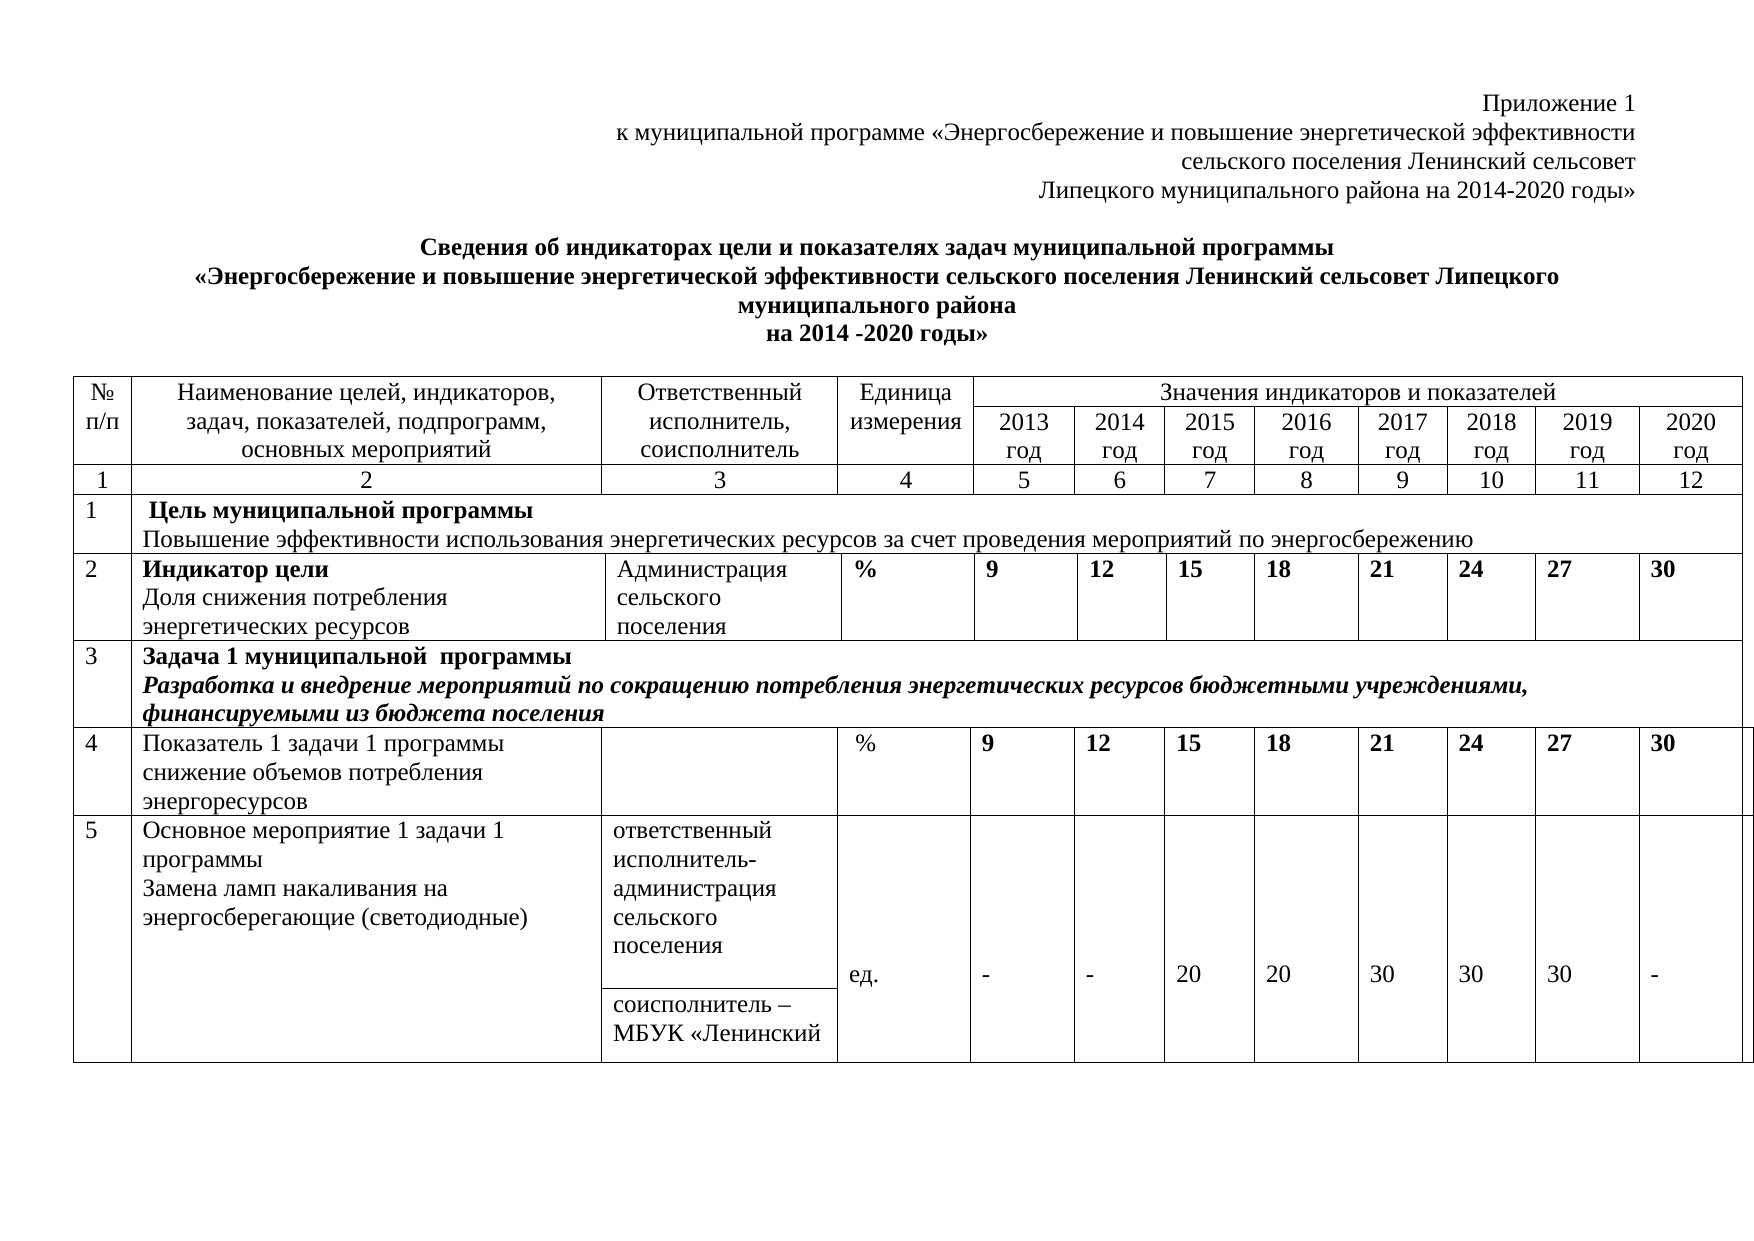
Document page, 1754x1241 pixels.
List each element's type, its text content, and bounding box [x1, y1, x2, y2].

table_cell 30 [1640, 728, 1742, 814]
table_cell 2 [74, 554, 131, 640]
table_cell 21 [1359, 554, 1447, 640]
table_cell [602, 728, 837, 814]
table_cell 2 [132, 465, 601, 494]
table_header № п/п [74, 377, 131, 464]
table_cell Основное мероприятие 1 задачи 1 программы Замена ламп накаливания на энергосберегающие (светодиодные) [132, 816, 601, 1062]
table_cell - [1640, 816, 1742, 1062]
text к муниципальной программе «Энергосбережение и повышение энергетической эффективности [118, 117, 1636, 146]
table_cell 20 [1255, 816, 1358, 1062]
table_cell 6 [1075, 465, 1164, 494]
table_cell 12 [1075, 728, 1164, 814]
table_cell 24 [1448, 554, 1535, 640]
table_cell 11 [1536, 465, 1639, 494]
text на 2014 -2020 годы» [118, 318, 1636, 347]
table_cell 3 [602, 465, 837, 494]
table_cell 1 [74, 495, 131, 553]
table_cell - [1075, 816, 1164, 1062]
table_cell Задача 1 муниципальной программы Разработка и внедрение мероприятий по сокращению потребления энергетических ресурсов бюджетными учреждениями, финансируемыми из бюджета поселения [132, 641, 1742, 727]
table_cell 2014 год [1075, 407, 1164, 464]
table_cell 1 [74, 465, 131, 494]
table_cell 2018 год [1448, 407, 1535, 464]
text «Энергосбережение и повышение энергетической эффективности сельского поселения Ленинский сельсовет Липецкого муниципального района [118, 261, 1636, 318]
table_cell % [838, 728, 970, 814]
table_cell 2020 год [1640, 407, 1742, 464]
table_cell 30 [1640, 554, 1742, 640]
text Сведения об индикаторах цели и показателях задач муниципальной программы [118, 232, 1636, 261]
table_cell 21 [1359, 728, 1447, 814]
table_cell 2016 год [1255, 407, 1358, 464]
table_cell Цель муниципальной программы Повышение эффективности использования энергетических ресурсов за счет проведения мероприятий по энергосбережению [132, 495, 1742, 553]
table_cell 15 [1167, 554, 1254, 640]
table_cell 2019 год [1536, 407, 1639, 464]
table_cell [1743, 728, 1753, 814]
table_cell 18 [1255, 554, 1358, 640]
table_cell [1743, 816, 1753, 1062]
table_cell % [842, 554, 974, 640]
table_cell - [971, 816, 1074, 1062]
text сельского поселения Ленинский сельсовет [118, 146, 1636, 175]
table_cell 7 [1165, 465, 1254, 494]
text Липецкого муниципального района на 2014-2020 годы» [118, 175, 1636, 203]
table_cell 4 [838, 465, 973, 494]
table_header Ответственный исполнитель, соисполнитель [602, 377, 837, 464]
table_cell 15 [1165, 728, 1254, 814]
table_cell 10 [1448, 465, 1535, 494]
table_cell 18 [1255, 728, 1358, 814]
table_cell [602, 989, 837, 1062]
table_cell 8 [1255, 465, 1358, 494]
table_cell 30 [1359, 816, 1447, 1062]
table_cell ответственный исполнитель-администрация сельского поселения [602, 816, 837, 988]
table_header Единица измерения [838, 377, 973, 464]
table_cell 12 [1078, 554, 1166, 640]
table_cell 27 [1536, 728, 1639, 814]
table_cell 9 [971, 728, 1074, 814]
table_cell 2015 год [1165, 407, 1254, 464]
table_cell Администрация сельского поселения [606, 554, 841, 640]
table_header Значения индикаторов и показателей [974, 377, 1742, 406]
table_cell 27 [1536, 554, 1639, 640]
table_cell 24 [1448, 728, 1535, 814]
table_cell 2017 год [1359, 407, 1447, 464]
table_cell 30 [1448, 816, 1535, 1062]
table_cell 5 [74, 816, 131, 1062]
text Приложение 1 [118, 88, 1636, 117]
table_cell 2013 год [974, 407, 1074, 464]
table_cell ед. [838, 816, 970, 1062]
table_cell 30 [1536, 816, 1639, 1062]
table_cell 9 [1359, 465, 1447, 494]
table_cell 20 [1165, 816, 1254, 1062]
table_cell 5 [974, 465, 1074, 494]
table_cell 9 [975, 554, 1077, 640]
table_cell 4 [74, 728, 131, 814]
table_cell Показатель 1 задачи 1 программы снижение объемов потребления энергоресурсов [132, 728, 601, 814]
table_cell 12 [1640, 465, 1742, 494]
table_header Наименование целей, индикаторов, задач, показателей, подпрограмм, основных мероприятий [132, 377, 601, 464]
table_cell Индикатор цели Доля снижения потребления энергетических ресурсов [132, 554, 605, 640]
table_cell 3 [74, 641, 131, 727]
